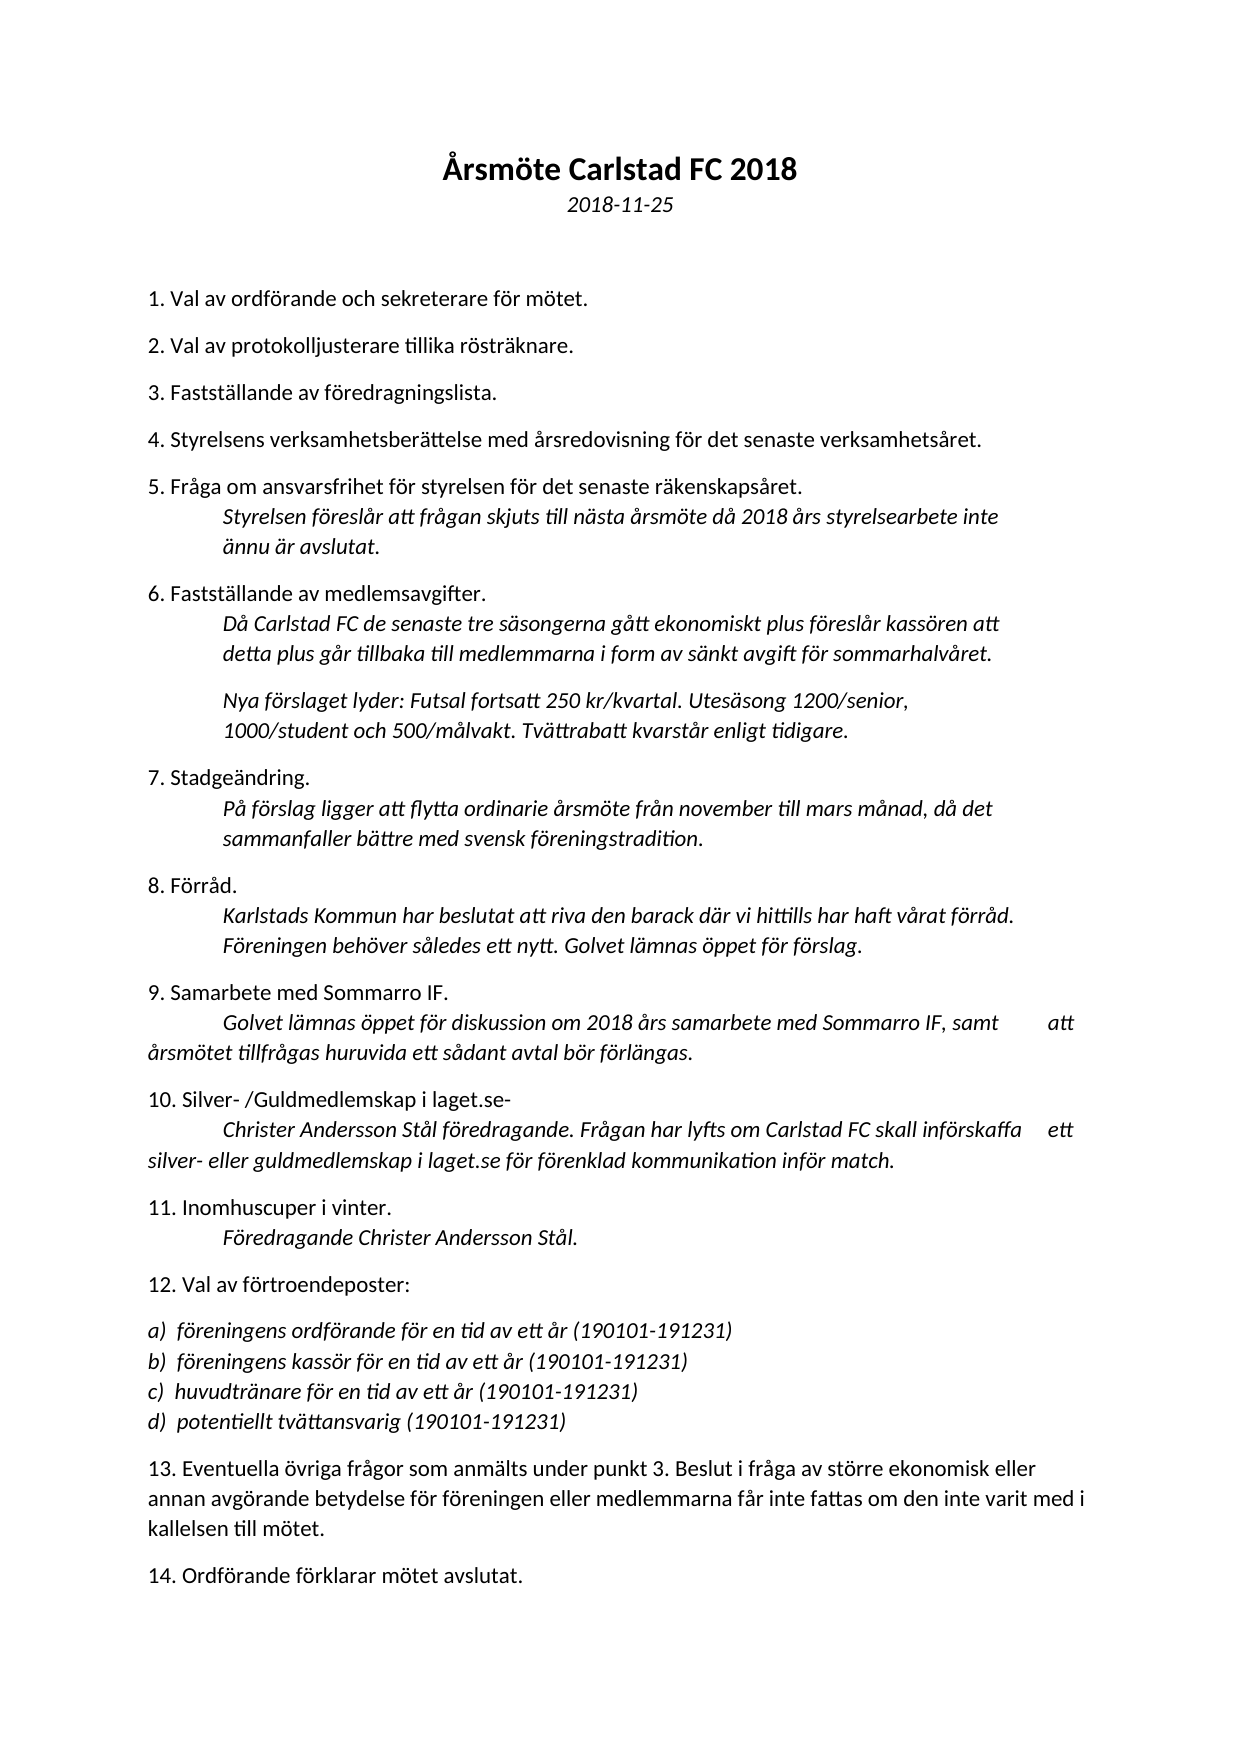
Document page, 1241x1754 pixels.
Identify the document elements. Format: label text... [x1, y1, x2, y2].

text Årsmöte Carlstad FC 2018 2018-11-25 [148, 148, 1093, 218]
text 1. Val av ordförande och sekreterare för mötet. [148, 284, 1093, 312]
text 4. Styrelsens verksamhetsberättelse med årsredovisning för det senaste verksamhetsåret. [148, 425, 1093, 453]
text 10. Silver- /Guldmedlemskap i laget.se- Christer Andersson Stål föredragande. Frågan har lyfts om Carlstad FC skall införskaffa ett silver- eller guldmedlemskap i laget.se för förenklad kommunikation inför match. [148, 1085, 1093, 1174]
text 9. Samarbete med Sommarro IF. Golvet lämnas öppet för diskussion om 2018 års samarbete med Sommarro IF, samt att årsmötet tillfrågas huruvida ett sådant avtal bör förlängas. [148, 978, 1093, 1066]
text 3. Fastställande av föredragningslista. [148, 378, 1093, 406]
text 2. Val av protokolljusterare tillika rösträknare. [148, 331, 1093, 359]
text Nya förslaget lyder: Futsal fortsatt 250 kr/kvartal. Utesäsong 1200/senior, 1000/student och 500/målvakt. Tvättrabatt kvarstår enligt tidigare. [148, 686, 1093, 744]
text 14. Ordförande förklarar mötet avslutat. [148, 1561, 1093, 1589]
text 12. Val av förtroendeposter: [148, 1270, 1093, 1298]
text 13. Eventuella övriga frågor som anmälts under punkt 3. Beslut i fråga av större ekonomisk eller annan avgörande betydelse för föreningen eller medlemmarna får inte fattas om den inte varit med i kallelsen till mötet. [148, 1454, 1093, 1542]
text 8. Förråd. Karlstads Kommun har beslutat att riva den barack där vi hittills har haft vårat förråd. Föreningen behöver således ett nytt. Golvet lämnas öppet för förslag. [148, 871, 1093, 959]
text 6. Fastställande av medlemsavgifter. Då Carlstad FC de senaste tre säsongerna gått ekonomiskt plus föreslår kassören att detta plus går tillbaka till medlemmarna i form av sänkt avgift för sommarhalvåret. [148, 579, 1093, 667]
text 7. Stadgeändring. På förslag ligger att flytta ordinarie årsmöte från november till mars månad, då det sammanfaller bättre med svensk föreningstradition. [148, 763, 1093, 852]
text 5. Fråga om ansvarsfrihet för styrelsen för det senaste räkenskapsåret. Styrelsen föreslår att frågan skjuts till nästa årsmöte då 2018 års styrelsearbete inte ännu är avslutat. [148, 472, 1093, 560]
text a) föreningens ordförande för en tid av ett år (190101-191231) b) föreningens kassör för en tid av ett år (190101-191231) c) huvudtränare för en tid av ett år (190101-191231) d) potentiellt tvättansvarig (190101-191231) [148, 1317, 1093, 1435]
text 11. Inomhuscuper i vinter. Föredragande Christer Andersson Stål. [148, 1193, 1093, 1251]
